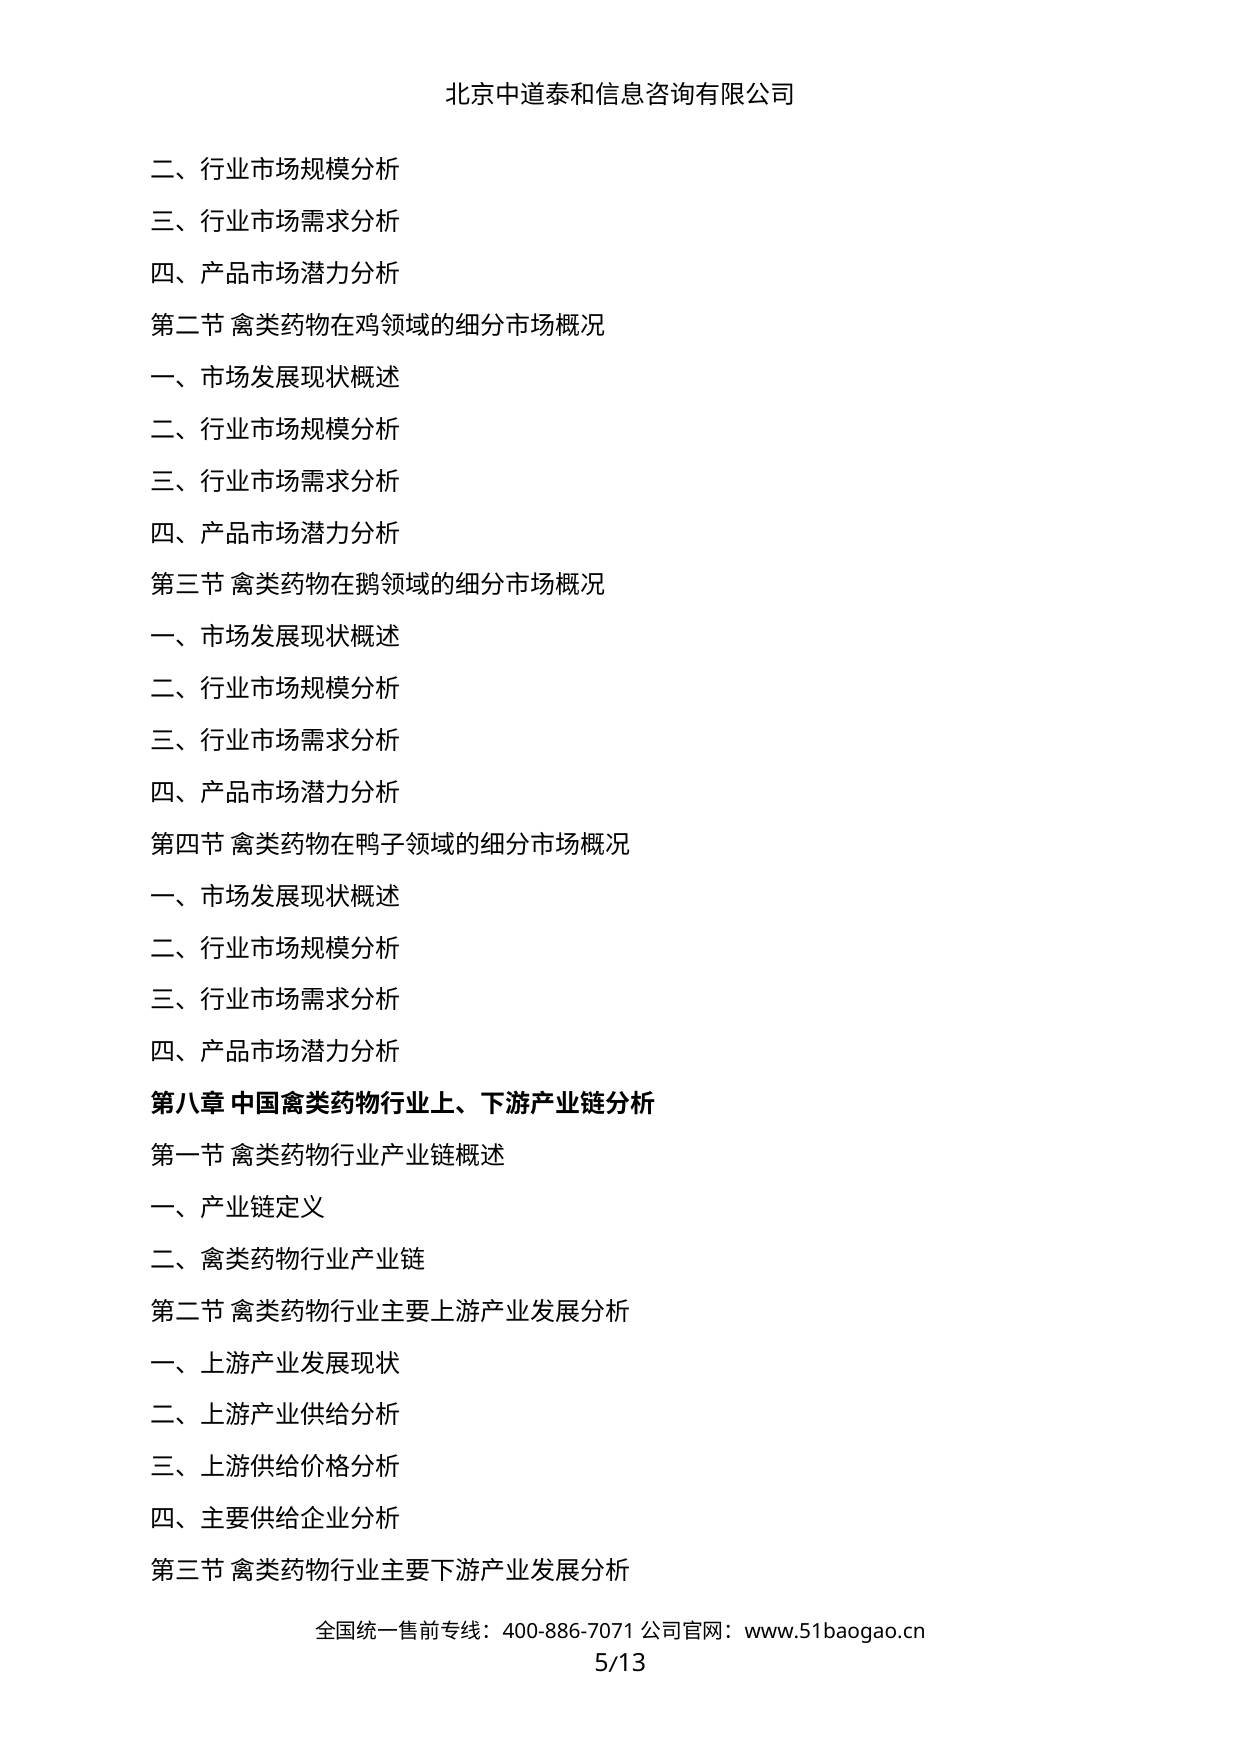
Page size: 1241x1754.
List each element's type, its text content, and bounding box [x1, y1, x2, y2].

text 二、行业市场规模分析 [150, 409, 1090, 446]
text 第三节 禽类药物在鹅领域的细分市场概况 [150, 565, 1090, 601]
text 第八章 中国禽类药物行业上、下游产业链分析 [150, 1084, 1090, 1120]
text 二、行业市场规模分析 [150, 150, 1090, 186]
text 一、产业链定义 [150, 1187, 1090, 1224]
text 三、行业市场需求分析 [150, 461, 1090, 497]
text 四、主要供给企业分析 [150, 1499, 1090, 1535]
text 二、行业市场规模分析 [150, 928, 1090, 964]
text 第四节 禽类药物在鸭子领域的细分市场概况 [150, 824, 1090, 861]
text 二、禽类药物行业产业链 [150, 1239, 1090, 1276]
text 第二节 禽类药物在鸡领域的细分市场概况 [150, 306, 1090, 342]
text 三、行业市场需求分析 [150, 202, 1090, 238]
text 二、上游产业供给分析 [150, 1395, 1090, 1431]
text 第三节 禽类药物行业主要下游产业发展分析 [150, 1551, 1090, 1587]
text 二、行业市场规模分析 [150, 669, 1090, 705]
text 三、行业市场需求分析 [150, 721, 1090, 757]
text 四、产品市场潜力分析 [150, 772, 1090, 809]
text 一、市场发展现状概述 [150, 876, 1090, 912]
text 一、市场发展现状概述 [150, 617, 1090, 653]
text 四、产品市场潜力分析 [150, 513, 1090, 549]
text 一、市场发展现状概述 [150, 357, 1090, 394]
text 四、产品市场潜力分析 [150, 254, 1090, 290]
text 第二节 禽类药物行业主要上游产业发展分析 [150, 1291, 1090, 1327]
text 第一节 禽类药物行业产业链概述 [150, 1136, 1090, 1172]
text 三、行业市场需求分析 [150, 980, 1090, 1016]
text 三、上游供给价格分析 [150, 1447, 1090, 1483]
text 四、产品市场潜力分析 [150, 1032, 1090, 1068]
text 一、上游产业发展现状 [150, 1343, 1090, 1379]
